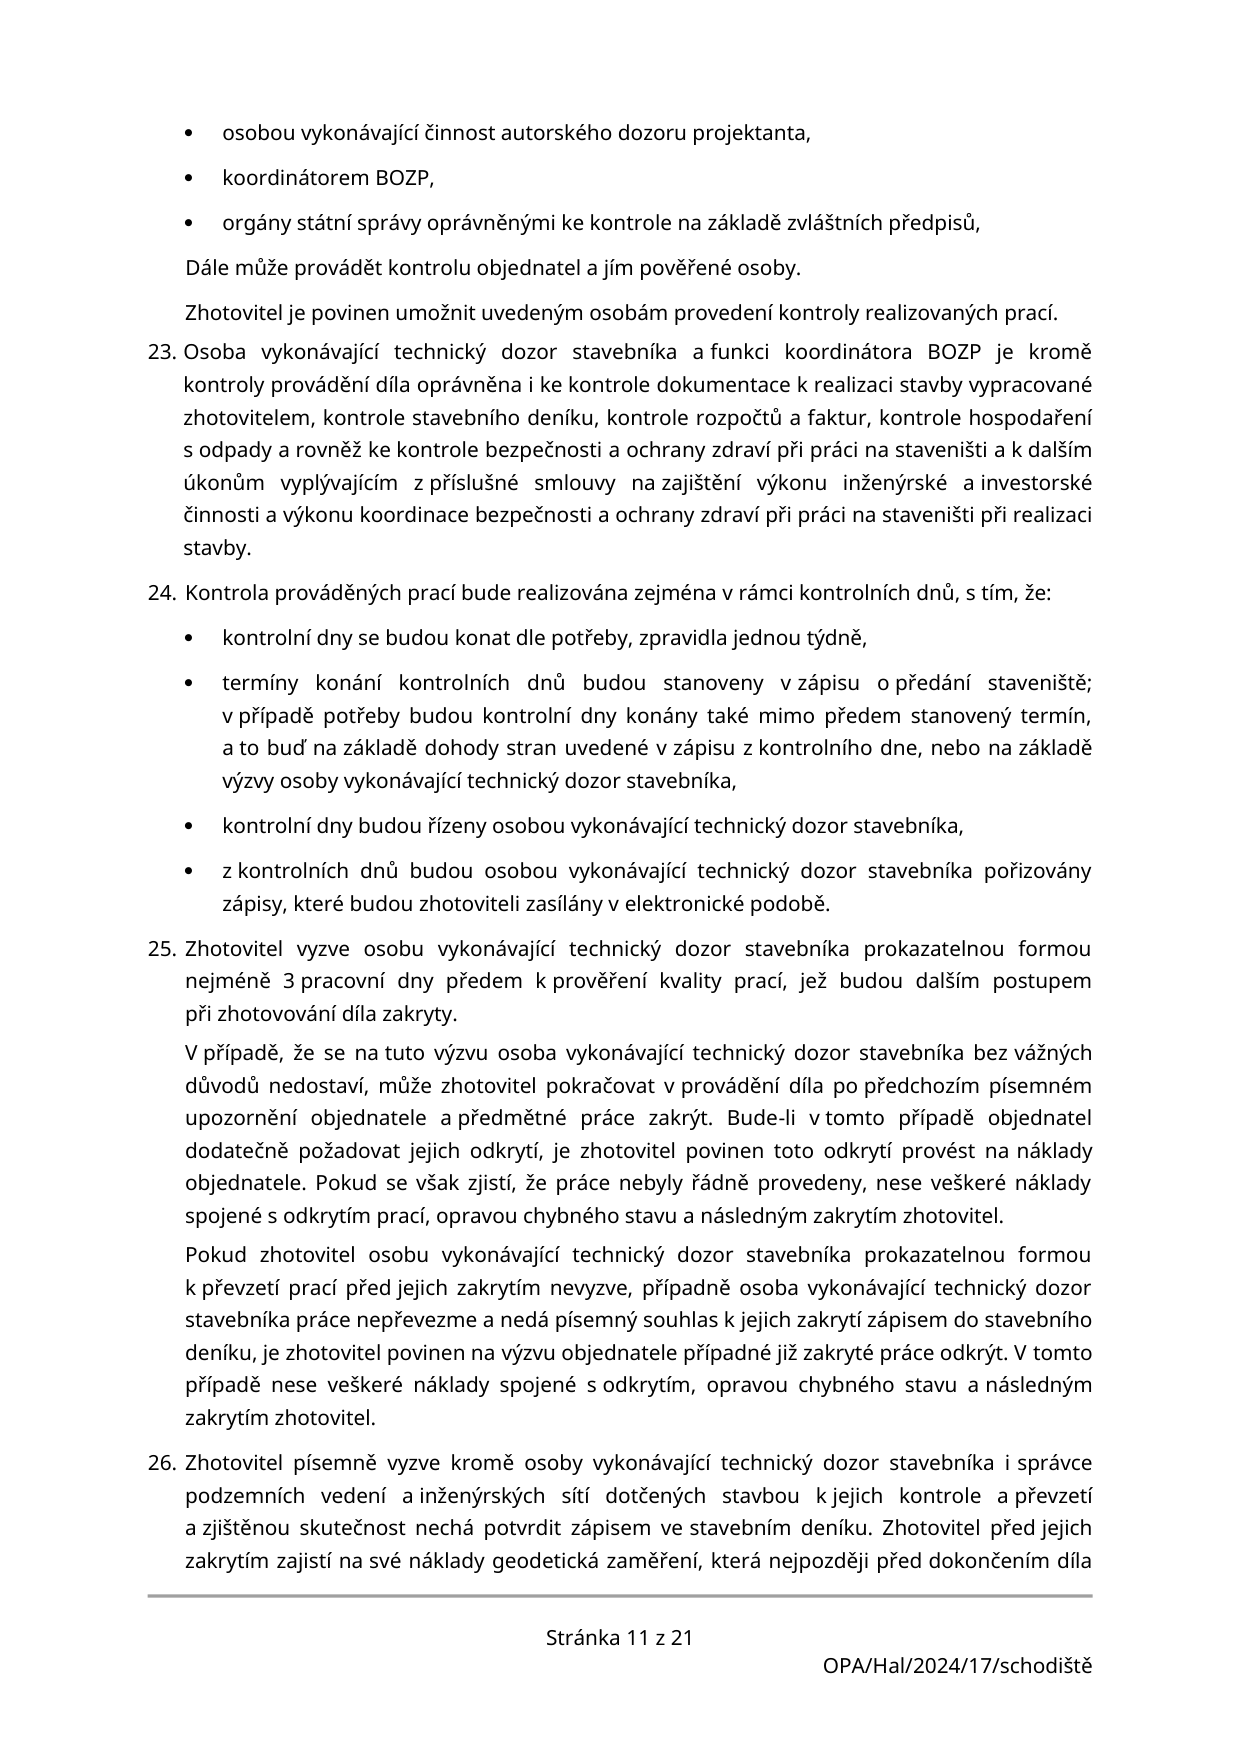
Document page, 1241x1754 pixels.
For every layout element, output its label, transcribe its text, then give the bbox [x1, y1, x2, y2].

text Pokud zhotovitel osobu vykonávající technický dozor stavebníka prokazatelnou formou k převzetí prací před jejich zakrytím nevyzve, případně osoba vykonávající technický dozor stavebníka práce nepřevezme a nedá písemný souhlas k jejich zakrytí zápisem do stavebního deníku, je zhotovitel povinen na výzvu objednatele případné již zakryté práce odkrýt. V tomto případě nese veškeré náklady spojené s odkrytím, opravou chybného stavu a následným zakrytím zhotovitel. [185, 1240, 1092, 1431]
text V případě, že se na tuto výzvu osoba vykonávající technický dozor stavebníka bez vážných důvodů nedostaví, může zhotovitel pokračovat v provádění díla po předchozím písemném upozornění objednatele a předmětné práce zakrýt. Bude-li v tomto případě objednatel dodatečně požadovat jejich odkrytí, je zhotovitel povinen toto odkrytí provést na náklady objednatele. Pokud se však zjistí, že práce nebyly řádně provedeny, nese veškeré náklady spojené s odkrytím prací, opravou chybného stavu a následným zakrytím zhotovitel. [185, 1038, 1092, 1229]
list kontrolní dny se budou konat dle potřeby, zpravidla jednou týdně, [185, 623, 1092, 652]
list termíny konání kontrolních dnů budou stanoveny v zápisu o předání staveniště; v případě potřeby budou kontrolní dny konány také mimo předem stanovený termín, a to buď na základě dohody stran uvedené v zápisu z kontrolního dne, nebo na základě výzvy osoby vykonávající technický dozor stavebníka, [185, 668, 1092, 794]
list z kontrolních dnů budou osobou vykonávající technický dozor stavebníka pořizovány zápisy, které budou zhotoviteli zasílány v elektronické podobě. [185, 856, 1092, 917]
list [148, 1448, 1092, 1574]
list osobou vykonávající činnost autorského dozoru projektanta, [185, 118, 1092, 147]
list Osoba vykonávající technický dozor stavebníka a funkci koordinátora BOZP je kromě kontroly provádění díla oprávněna i ke kontrole dokumentace k realizaci stavby vypracované zhotovitelem, kontrole stavebního deníku, kontrole rozpočtů a faktur, kontrole hospodaření s odpady a rovněž ke kontrole bezpečnosti a ochrany zdraví při práci na staveništi a k dalším úkonům vyplývajícím z příslušné smlouvy na zajištění výkonu inženýrské a investorské činnosti a výkonu koordinace bezpečnosti a ochrany zdraví při práci na staveništi při realizaci stavby. [148, 337, 1092, 561]
text Zhotovitel je povinen umožnit uvedeným osobám provedení kontroly realizovaných prací. [148, 298, 1092, 327]
list kontrolní dny budou řízeny osobou vykonávající technický dozor stavebníka, [185, 811, 1092, 840]
list Kontrola prováděných prací bude realizována zejména v rámci kontrolních dnů, s tím, že: [148, 578, 1092, 607]
list koordinátorem BOZP, [185, 163, 1092, 192]
list Zhotovitel vyzve osobu vykonávající technický dozor stavebníka prokazatelnou formou nejméně 3 pracovní dny předem k prověření kvality prací, jež budou dalším postupem při zhotovování díla zakryty. [148, 934, 1092, 1028]
list orgány státní správy oprávněnými ke kontrole na základě zvláštních předpisů, [185, 208, 1092, 237]
text Dále může provádět kontrolu objednatel a jím pověřené osoby. [185, 253, 1092, 282]
